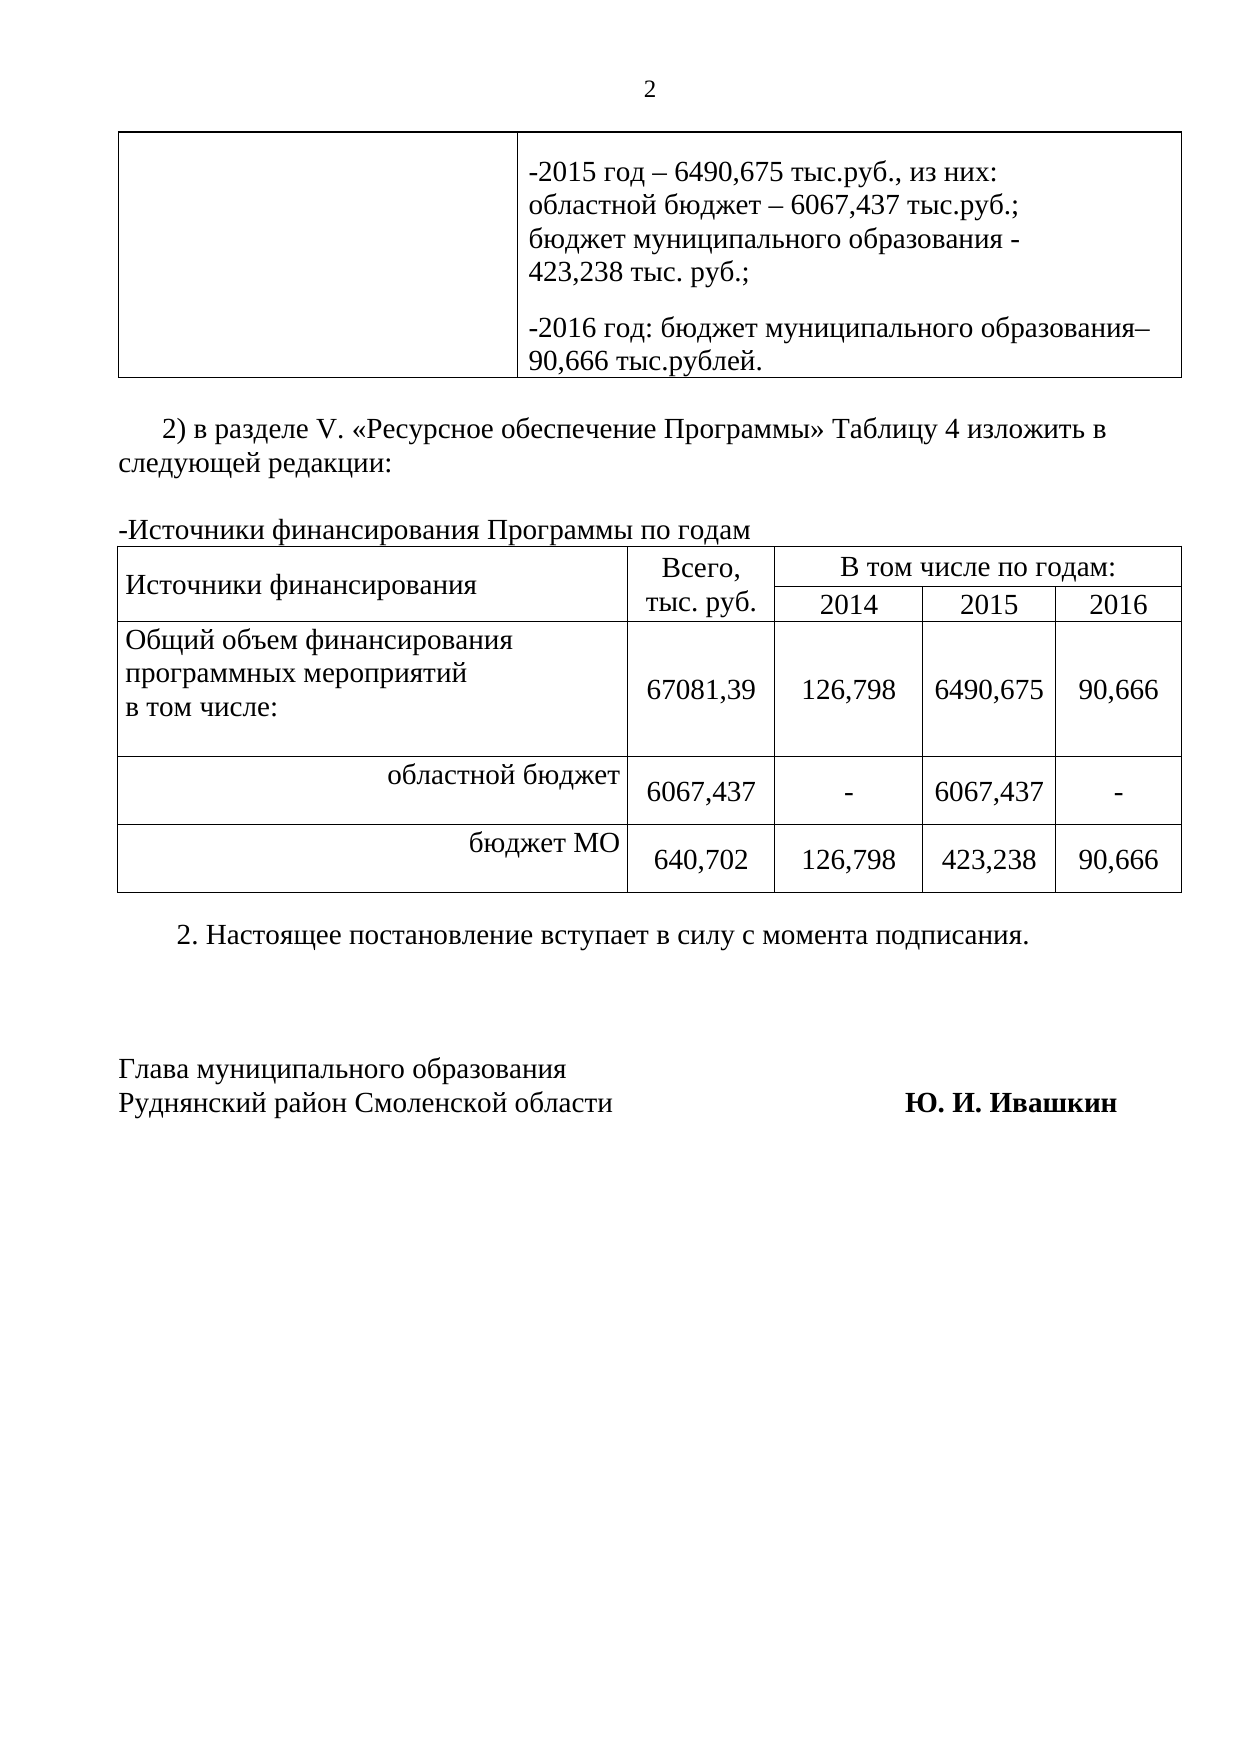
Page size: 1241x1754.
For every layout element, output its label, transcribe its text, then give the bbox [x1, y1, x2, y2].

table_cell - [775, 757, 922, 824]
table_cell областной бюджет [118, 757, 627, 824]
text Глава муниципального образования [118, 1051, 1181, 1085]
table_cell 6067,437 [923, 757, 1055, 824]
text 2. Настоящее постановление вступает в силу с момента подписания. [118, 917, 1181, 951]
table_cell 423,238 [923, 825, 1055, 892]
table_cell бюджет МО [118, 825, 627, 892]
table_cell Общий объем финансирования программных мероприятий в том числе: [118, 622, 627, 756]
table_cell 90,666 [1056, 622, 1181, 756]
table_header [518, 133, 1181, 377]
table_header Всего, тыс. руб. [628, 547, 774, 621]
table_cell 2015 [923, 587, 1055, 621]
table_cell 640,702 [628, 825, 774, 892]
table_cell 6490,675 [923, 622, 1055, 756]
table_cell 90,666 [1056, 825, 1181, 892]
text Руднянский район Смоленской области Ю. И. Ивашкин [118, 1085, 1181, 1118]
table_cell 2016 [1056, 587, 1181, 621]
table_cell 126,798 [775, 825, 922, 892]
table_cell 2014 [775, 587, 922, 621]
table_cell 126,798 [775, 622, 922, 756]
text 2) в разделе V. «Ресурсное обеспечение Программы» Таблицу 4 изложить в следующей редакции: [118, 411, 1181, 478]
table_header В том числе по годам: [775, 547, 1181, 586]
table_cell 67081,39 [628, 622, 774, 756]
text -Источники финансирования Программы по годам [118, 512, 1181, 546]
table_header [119, 133, 517, 377]
table_header Источники финансирования [118, 547, 627, 621]
table_cell - [1056, 757, 1181, 824]
table_cell 6067,437 [628, 757, 774, 824]
